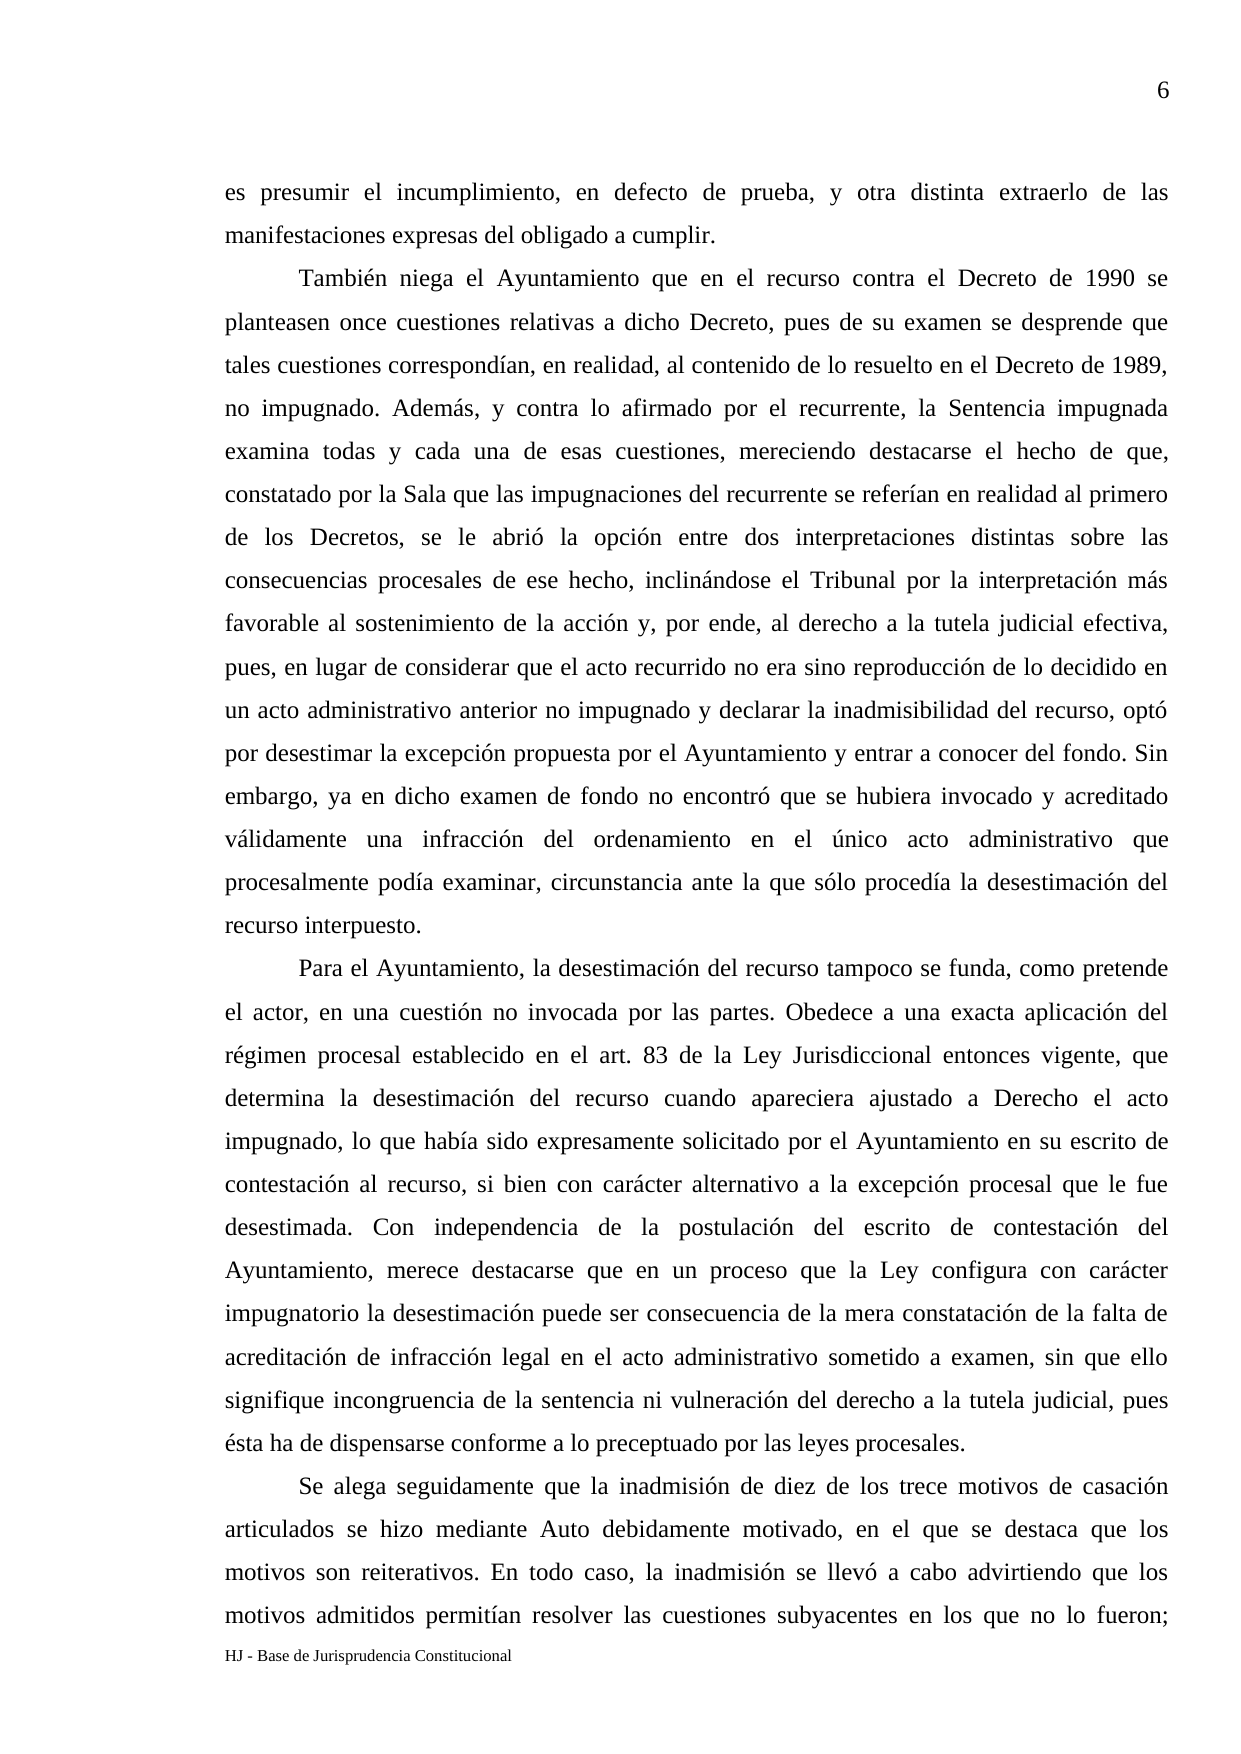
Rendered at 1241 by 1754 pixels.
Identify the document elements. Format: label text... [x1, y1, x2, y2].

text Para el Ayuntamiento, la desestimación del recurso tampoco se funda, como pretende el actor, en una cuestión no invocada por las partes. Obedece a una exacta aplicación del régimen procesal establecido en el art. 83 de la Ley Jurisdiccional entonces vigente, que determina la desestimación del recurso cuando apareciera ajustado a Derecho el acto impugnado, lo que había sido expresamente solicitado por el Ayuntamiento en su escrito de contestación al recurso, si bien con carácter alternativo a la excepción procesal que le fue desestimada. Con independencia de la postulación del escrito de contestación del Ayuntamiento, merece destacarse que en un proceso que la Ley configura con carácter impugnatorio la desestimación puede ser consecuencia de la mera constatación de la falta de acreditación de infracción legal en el acto administrativo sometido a examen, sin que ello signifique incongruencia de la sentencia ni vulneración del derecho a la tutela judicial, pues ésta ha de dispensarse conforme a lo preceptuado por las leyes procesales. [224, 953, 1169, 1457]
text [224, 1471, 1169, 1629]
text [224, 177, 1169, 249]
text También niega el Ayuntamiento que en el recurso contra el Decreto de 1990 se planteasen once cuestiones relativas a dicho Decreto, pues de su examen se desprende que tales cuestiones correspondían, en realidad, al contenido de lo resuelto en el Decreto de 1989, no impugnado. Además, y contra lo afirmado por el recurrente, la Sentencia impugnada examina todas y cada una de esas cuestiones, mereciendo destacarse el hecho de que, constatado por la Sala que las impugnaciones del recurrente se referían en realidad al primero de los Decretos, se le abrió la opción entre dos interpretaciones distintas sobre las consecuencias procesales de ese hecho, inclinándose el Tribunal por la interpretación más favorable al sostenimiento de la acción y, por ende, al derecho a la tutela judicial efectiva, pues, en lugar de considerar que el acto recurrido no era sino reproducción de lo decidido en un acto administrativo anterior no impugnado y declarar la inadmisibilidad del recurso, optó por desestimar la excepción propuesta por el Ayuntamiento y entrar a conocer del fondo. Sin embargo, ya en dicho examen de fondo no encontró que se hubiera invocado y acreditado válidamente una infracción del ordenamiento en el único acto administrativo que procesalmente podía examinar, circunstancia ante la que sólo procedía la desestimación del recurso interpuesto. [224, 263, 1169, 939]
